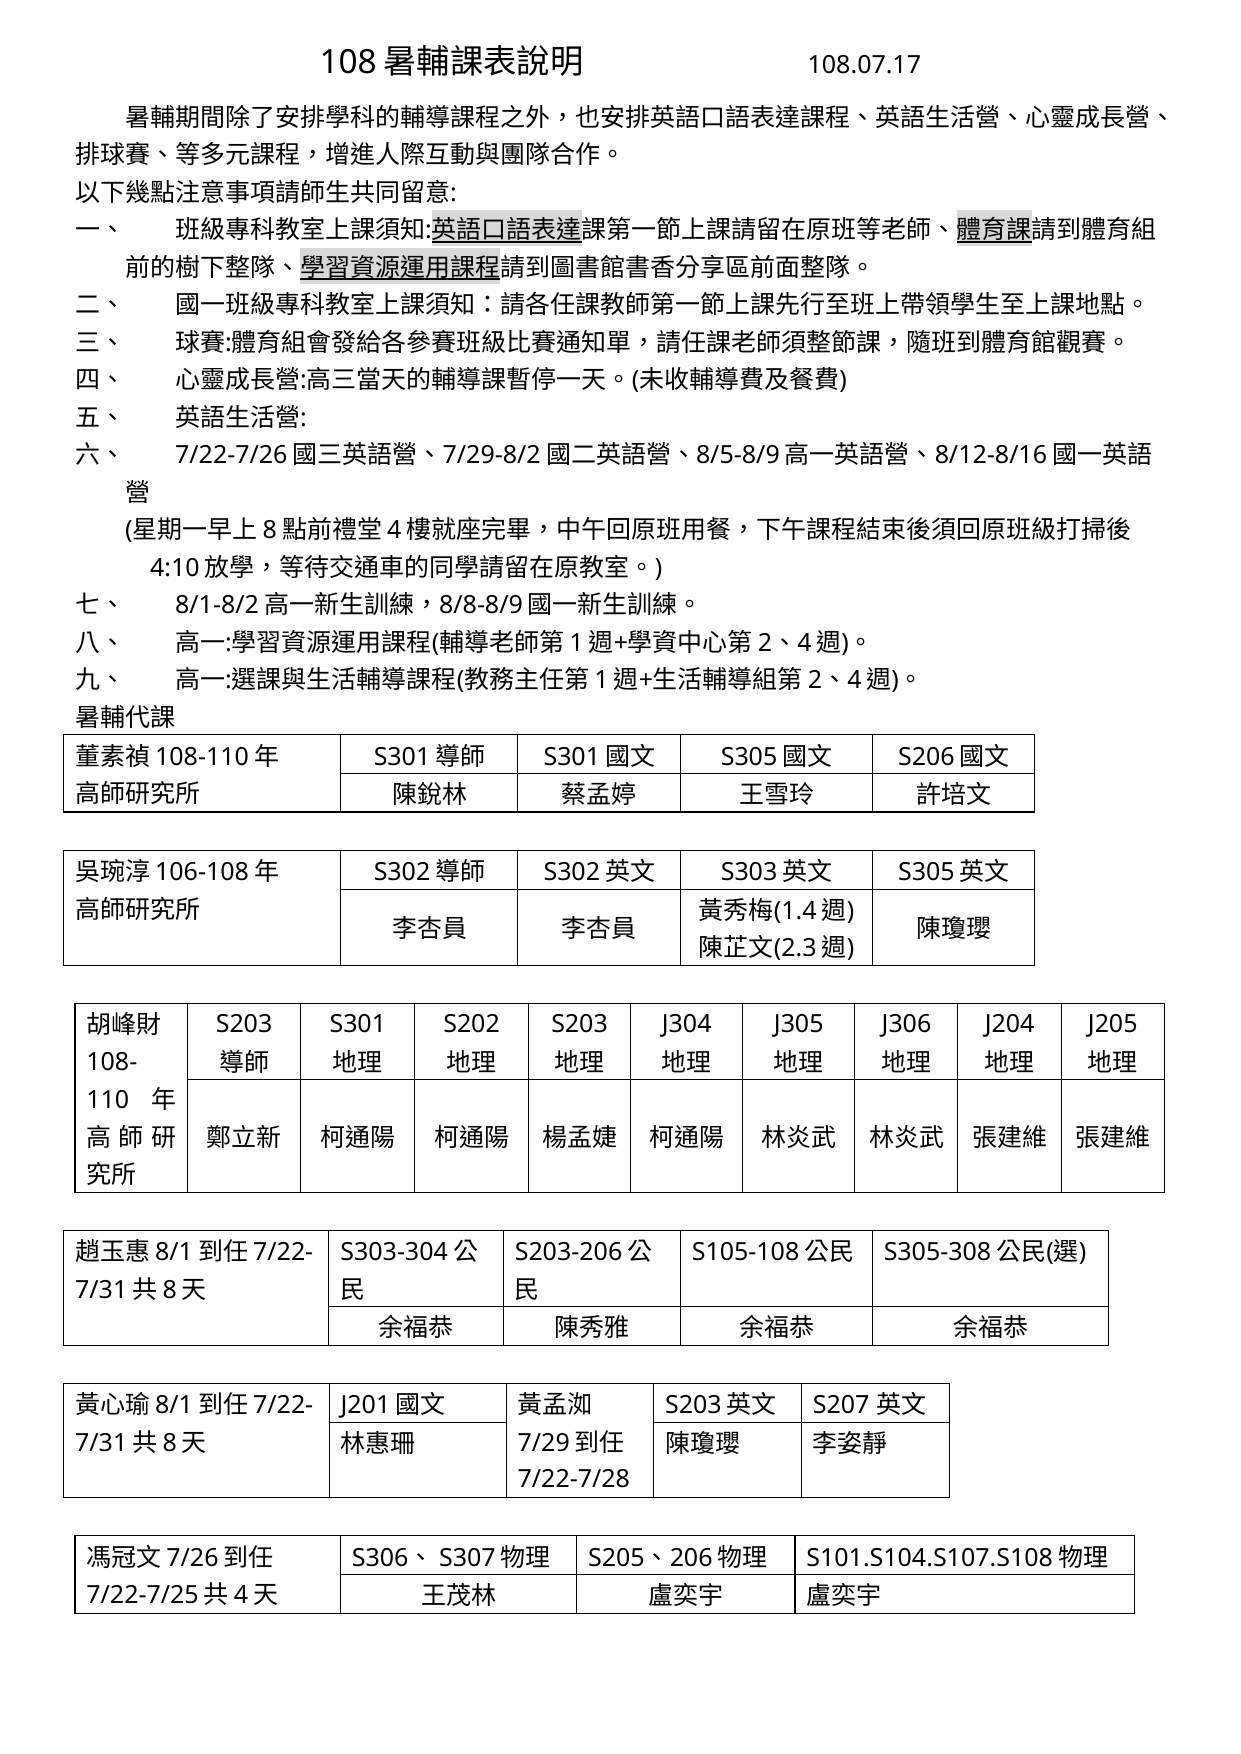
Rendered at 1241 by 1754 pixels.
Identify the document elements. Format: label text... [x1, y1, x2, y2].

text (星期一早上8點前禮堂4樓就座完畢，中午回原班用餐，下午課程結束後須回原班級打掃後 [75, 509, 1165, 547]
table_cell 張建維 [958, 1080, 1061, 1192]
table_header 馮冠文7/26到任7/22-7/25共4天 [76, 1536, 340, 1612]
table_header J304 地理 [631, 1004, 742, 1079]
table_header S302英文 [518, 851, 680, 888]
table_header S301國文 [518, 735, 680, 773]
list 班級專科教室上課須知:英語口語表達課第一節上課請留在原班等老師、體育課請到體育組前的樹下整隊、學習資源運用課程請到圖書館書香分享區前面整隊。 [75, 209, 1165, 284]
table_header S305英文 [873, 851, 1034, 888]
table_header J306 地理 [855, 1004, 957, 1079]
table_header S207 英文 [802, 1384, 949, 1422]
table_header S305-308公民(選) [873, 1231, 1108, 1306]
table_header S203-206公民 [504, 1231, 680, 1306]
table_header J201國文 [330, 1384, 506, 1422]
table_header S305國文 [681, 735, 872, 773]
text 108暑輔課表說明 108.07.17 [75, 22, 1165, 97]
list 英語生活營: [75, 397, 1165, 434]
table_cell 盧奕宇 [577, 1575, 794, 1612]
list 7/22-7/26國三英語營、7/29-8/2國二英語營、8/5-8/9高一英語營、8/12-8/16國一英語營 [75, 434, 1165, 509]
text 暑輔期間除了安排學科的輔導課程之外，也安排英語口語表達課程、英語生活營、心靈成長營、排球賽、等多元課程，增進人際互動與團隊合作。 [75, 97, 1165, 172]
table_header S206國文 [873, 735, 1034, 773]
list 高一:選課與生活輔導課程(教務主任第1週+生活輔導組第2、4週)。 [75, 659, 1165, 697]
table_cell 柯通陽 [301, 1080, 414, 1192]
table_header J305 地理 [743, 1004, 854, 1079]
table_header 黃心瑜8/1到任7/22-7/31共8天 [64, 1384, 329, 1497]
table_header S203 導師 [188, 1004, 300, 1079]
table_cell 余福恭 [873, 1307, 1108, 1345]
list 8/1-8/2高一新生訓練，8/8-8/9國一新生訓練。 [75, 584, 1165, 622]
table_header S203 地理 [529, 1004, 630, 1079]
table_cell 林炎武 [855, 1080, 957, 1192]
table_header 胡峰財 108-110年高師研究所 [76, 1004, 187, 1192]
list 高一:學習資源運用課程(輔導老師第1週+學資中心第2、4週)。 [75, 622, 1165, 659]
table_header 黃孟洳7/29到任7/22-7/28 [507, 1384, 653, 1497]
table_cell 柯通陽 [631, 1080, 742, 1192]
list 國一班級專科教室上課須知：請各任課教師第一節上課先行至班上帶領學生至上課地點。 [75, 284, 1165, 322]
table_cell 黃秀梅(1.4週) 陳芷文(2.3週) [681, 890, 872, 964]
table_header S202 地理 [415, 1004, 528, 1079]
table_header S302導師 [341, 851, 517, 888]
table_cell 鄭立新 [188, 1080, 300, 1192]
table_cell 陳銳林 [341, 774, 517, 811]
table_header S306、 S307物理 [341, 1536, 576, 1574]
table_header J205 地理 [1062, 1004, 1164, 1079]
table_cell 柯通陽 [415, 1080, 528, 1192]
table_cell 張建維 [1062, 1080, 1164, 1192]
table_cell 陳瓊瓔 [873, 890, 1034, 964]
table_cell 余福恭 [329, 1307, 503, 1345]
list 心靈成長營:高三當天的輔導課暫停一天。(未收輔導費及餐費) [75, 359, 1165, 397]
table_header 吳琬淳106-108年 高師研究所 [64, 851, 340, 964]
table_header 趙玉惠8/1到任7/22-7/31共8天 [64, 1231, 328, 1345]
text 4:10放學，等待交通車的同學請留在原教室。) [75, 547, 1165, 584]
table_cell 陳秀雅 [504, 1307, 680, 1345]
table_cell 王雪玲 [681, 774, 872, 811]
table_cell 李杏員 [341, 890, 517, 964]
table_cell 許培文 [873, 774, 1034, 811]
table_cell 李杏員 [518, 890, 680, 964]
table_header 董素禎108-110年 高師研究所 [64, 735, 340, 811]
list 球賽:體育組會發給各參賽班級比賽通知單，請任課老師須整節課，隨班到體育館觀賽。 [75, 322, 1165, 359]
table_cell 林炎武 [743, 1080, 854, 1192]
table_cell 李姿靜 [802, 1423, 949, 1497]
table_header S101.S104.S107.S108物理 [796, 1536, 1134, 1574]
text 以下幾點注意事項請師生共同留意: [75, 172, 1165, 209]
table_header S303-304公民 [329, 1231, 503, 1306]
table_cell 林惠珊 [330, 1423, 506, 1497]
table_cell 盧奕宇 [796, 1575, 1134, 1612]
table_header J204 地理 [958, 1004, 1061, 1079]
table_header S203英文 [654, 1384, 801, 1422]
table_header S301 地理 [301, 1004, 414, 1079]
table_cell 余福恭 [681, 1307, 872, 1345]
table_header S105-108公民 [681, 1231, 872, 1306]
table_header S303英文 [681, 851, 872, 888]
table_cell 楊孟婕 [529, 1080, 630, 1192]
table_cell 陳瓊瓔 [654, 1423, 801, 1497]
table_header S301導師 [341, 735, 517, 773]
table_cell 王茂林 [341, 1575, 576, 1612]
text 暑輔代課 [75, 697, 1165, 734]
table_header S205、206物理 [577, 1536, 794, 1574]
table_cell 蔡孟婷 [518, 774, 680, 811]
